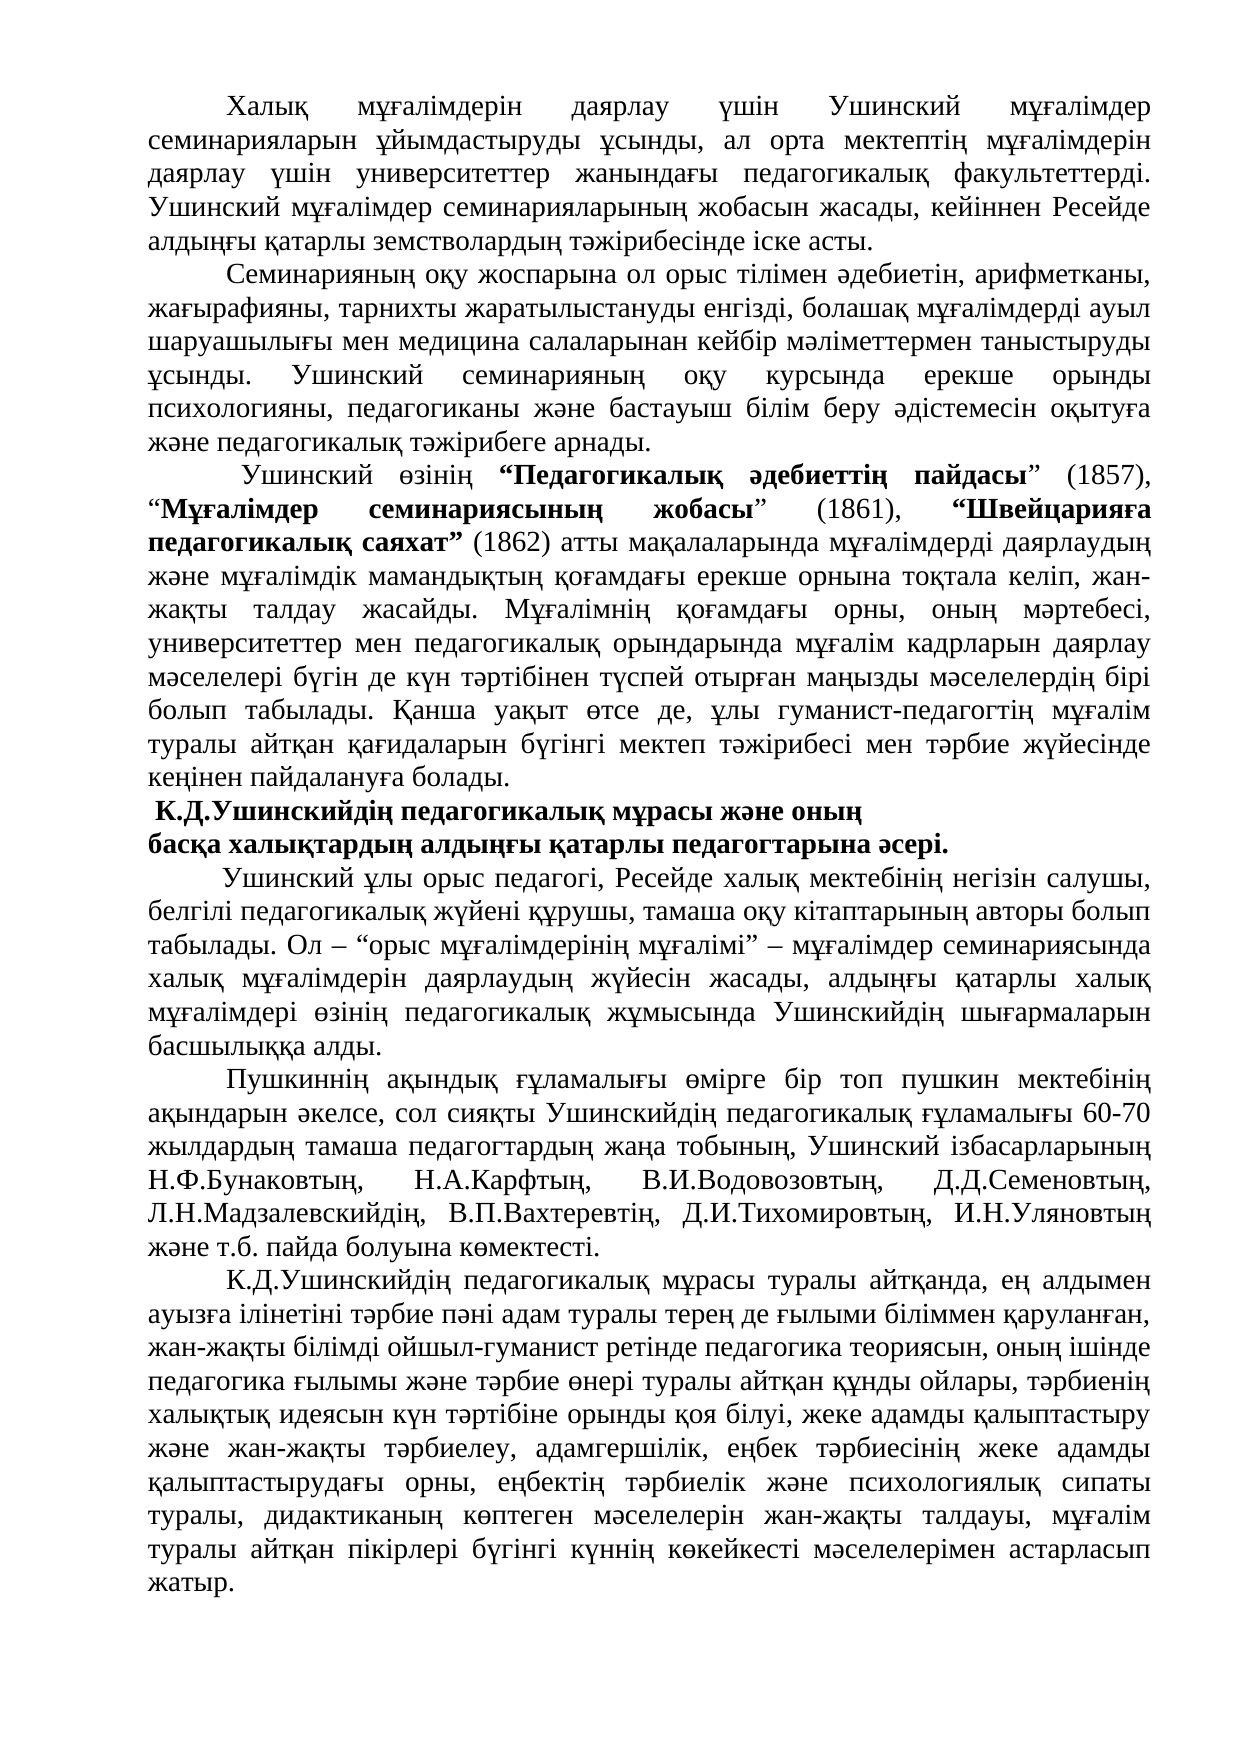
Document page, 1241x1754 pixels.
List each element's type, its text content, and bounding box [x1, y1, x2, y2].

text К.Д.Ушинскийдің педагогикалық мұрасы және оның [148, 793, 1152, 826]
text Ушинский өзінің “Педагогикалық әдебиеттің пайдасы” (1857), “Мұғалімдер семинариясының жобасы” (1861), “Швейцарияға педагогикалық саяхат” (1862) атты мақалаларында мұғалімдерді даярлаудың және мұғалімдік мамандықтың қоғамдағы ерекше орнына тоқтала келіп, жан-жақты талдау жасайды. Мұғалімнің қоғамдағы орны, оның мәртебесі, университеттер мен педагогикалық орындарында мұғалім кадрларын даярлау мәселелері бүгін де күн тәртібінен түспей отырған маңызды мәселелердің бірі болып табылады. Қанша уақыт өтсе де, ұлы гуманист-педагогтің мұғалім туралы айтқан қағидаларын бүгінгі мектеп тәжірибесі мен тәрбие жүйесінде кеңінен пайдалануға болады. [148, 457, 1152, 793]
text Халық мұғалімдерін даярлау үшін Ушинский мұғалімдер семинарияларын ұйымдастыруды ұсынды, ал орта мектептің мұғалімдерін даярлау үшін университеттер жанындағы педагогикалық факультеттерді. Ушинский мұғалімдер семинарияларының жобасын жасады, кейіннен Ресейде алдыңғы қатарлы земстволардың тәжірибесінде іске асты. [148, 88, 1152, 256]
text К.Д.Ушинскийдің педагогикалық мұрасы туралы айтқанда, ең алдымен ауызға ілінетіні тәрбие пәні адам туралы терең де ғылыми біліммен қаруланған, жан-жақты білімді ойшыл-гуманист ретінде педагогика теориясын, оның ішінде педагогика ғылымы және тәрбие өнері туралы айтқан құнды ойлары, тәрбиенің халықтық идеясын күн тәртібіне орынды қоя білуі, жеке адамды қалыптастыру және жан-жақты тәрбиелеу, адамгершілік, еңбек тәрбиесінің жеке адамды қалыптастырудағы орны, еңбектің тәрбиелік және психологиялық сипаты туралы, дидактиканың көптеген мәселелерін жан-жақты талдауы, мұғалім туралы айтқан пікірлері бүгінгі күннің көкейкесті мәселелерімен астарласып жатыр. [148, 1262, 1152, 1598]
text Семинарияның оқу жоспарына ол орыс тілімен әдебиетін, арифметканы, жағырафияны, тарнихты жаратылыстануды енгізді, болашақ мұғалімдерді ауыл шаруашылығы мен медицина салаларынан кейбір мәліметтермен таныстыруды ұсынды. Ушинский семинарияның оқу курсында ерекше орынды психологияны, педагогиканы және бастауыш білім беру әдістемесін оқытуға және педагогикалық тәжірибеге арнады. [148, 256, 1152, 457]
text Пушкиннің ақындық ғұламалығы өмірге бір топ пушкин мектебінің ақындарын әкелсе, сол сияқты Ушинскийдің педагогикалық ғұламалығы 60-70 жылдардың тамаша педагогтардың жаңа тобының, Ушинский ізбасарларының Н.Ф.Бунаковтың, Н.А.Карфтың, В.И.Водовозовтың, Д.Д.Семеновтың, Л.Н.Мадзалевскийдің, В.П.Вахтеревтің, Д.И.Тихомировтың, И.Н.Уляновтың және т.б. пайда болуына көмектесті. [148, 1061, 1152, 1262]
text басқа халықтардың алдыңғы қатарлы педагогтарына әсері. [148, 826, 1152, 860]
text Ушинский ұлы орыс педагогі, Ресейде халық мектебінің негізін салушы, белгілі педагогикалық жүйені құрушы, тамаша оқу кітаптарының авторы болып табылады. Ол – “орыс мұғалімдерінің мұғалімі” – мұғалімдер семинариясында халық мұғалімдерін даярлаудың жүйесін жасады, алдыңғы қатарлы халық мұғалімдері өзінің педагогикалық жұмысында Ушинскийдің шығармаларын басшылыққа алды. [148, 860, 1152, 1061]
